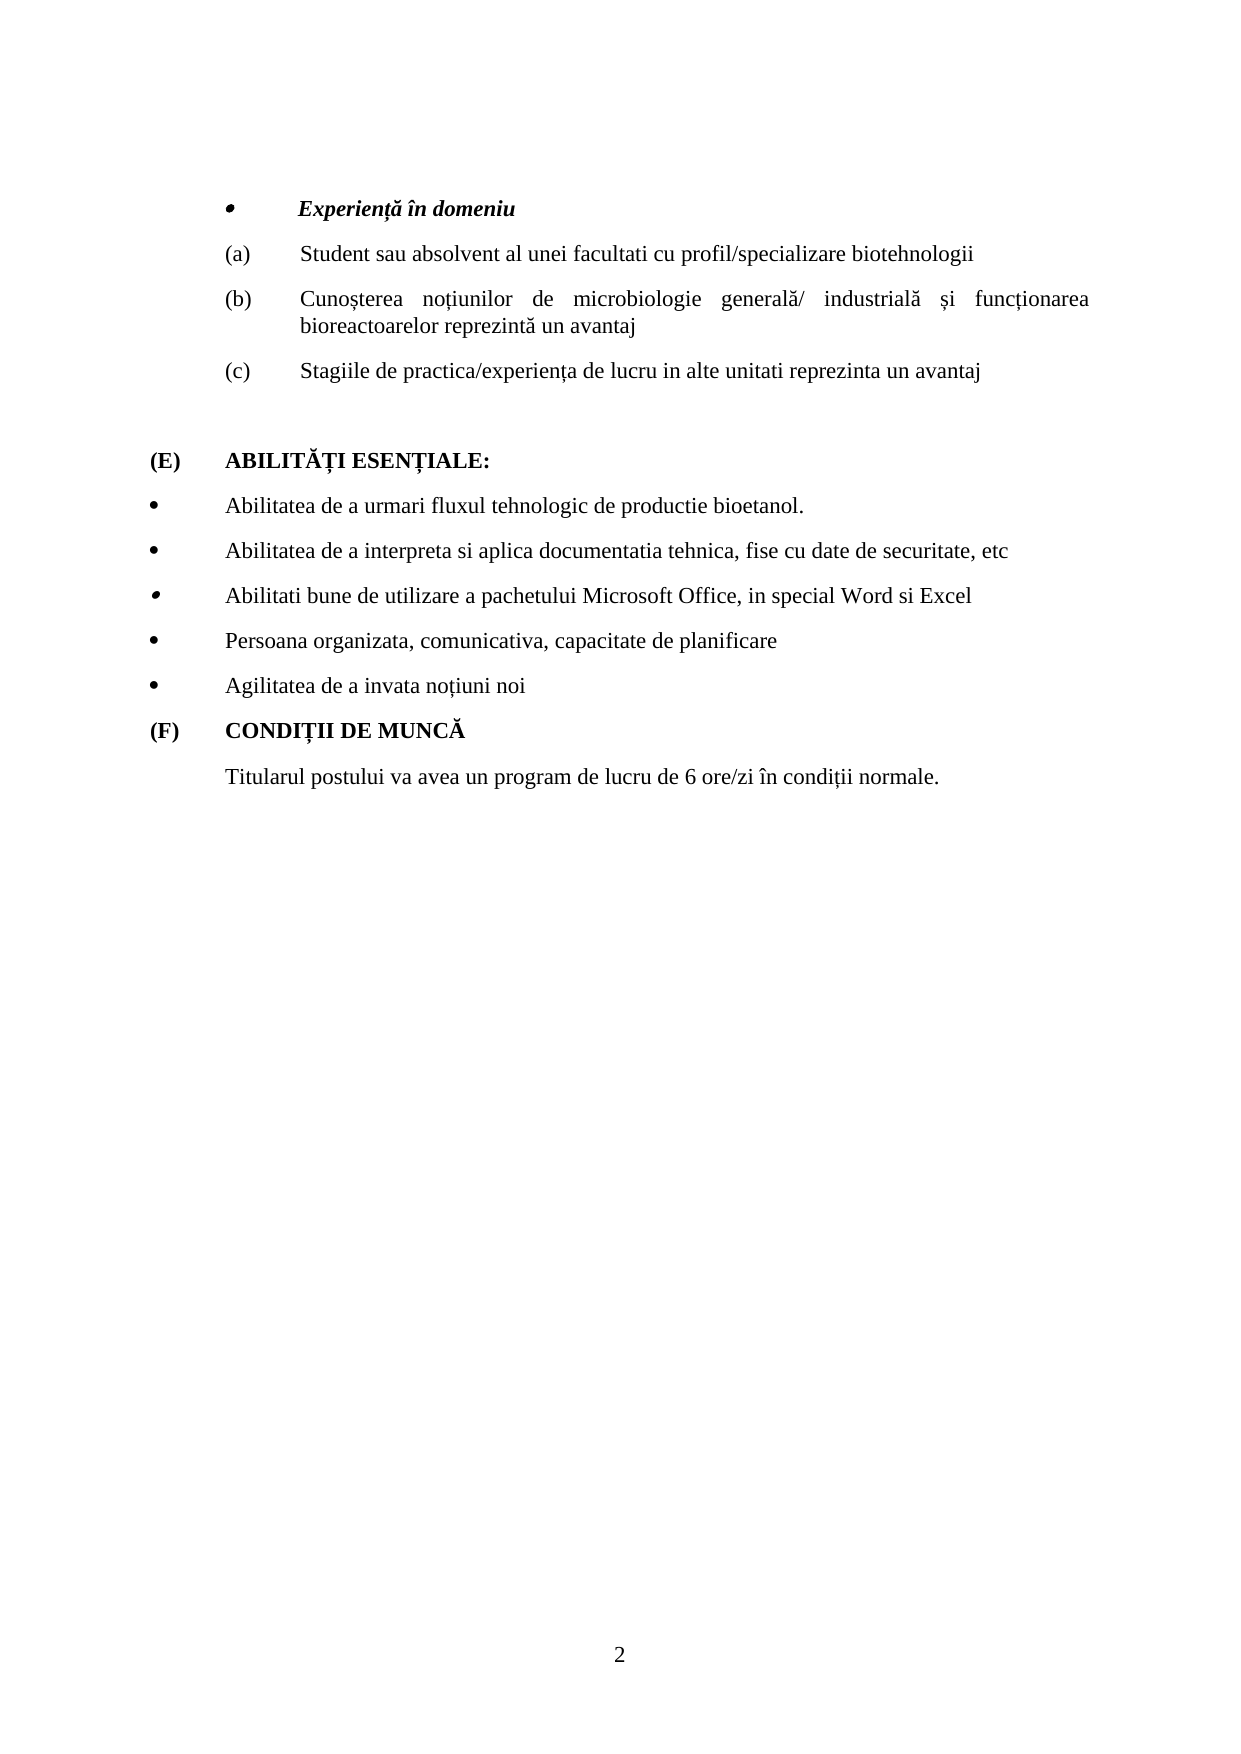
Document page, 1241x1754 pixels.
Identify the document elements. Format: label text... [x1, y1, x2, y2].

list Cunoșterea noțiunilor de microbiologie generală/ industrială și funcționarea bioreactoarelor reprezintă un avantaj [225, 285, 1090, 338]
list Titularul postului va avea un program de lucru de 6 ore/zi în condiții normale. [225, 763, 1090, 789]
list Agilitatea de a invata noțiuni noi [150, 672, 1090, 699]
list CONDIȚII DE MUNCĂ [150, 718, 1090, 744]
list Abilitatea de a interpreta si aplica documentatia tehnica, fise cu date de securitate, etc [150, 537, 1090, 563]
list Stagiile de practica/experiența de lucru in alte unitati reprezinta un avantaj [225, 357, 1090, 383]
list Experiență în domeniu [224, 195, 1090, 221]
list ABILITĂȚI ESENȚIALE: [150, 447, 1090, 473]
list Persoana organizata, comunicativa, capacitate de planificare [150, 627, 1090, 654]
list Abilitati bune de utilizare a pachetului Microsoft Office, in special Word si Excel [150, 582, 1090, 609]
list Student sau absolvent al unei facultati cu profil/specializare biotehnologii [225, 240, 1090, 267]
list Abilitatea de a urmari fluxul tehnologic de productie bioetanol. [150, 492, 1090, 518]
